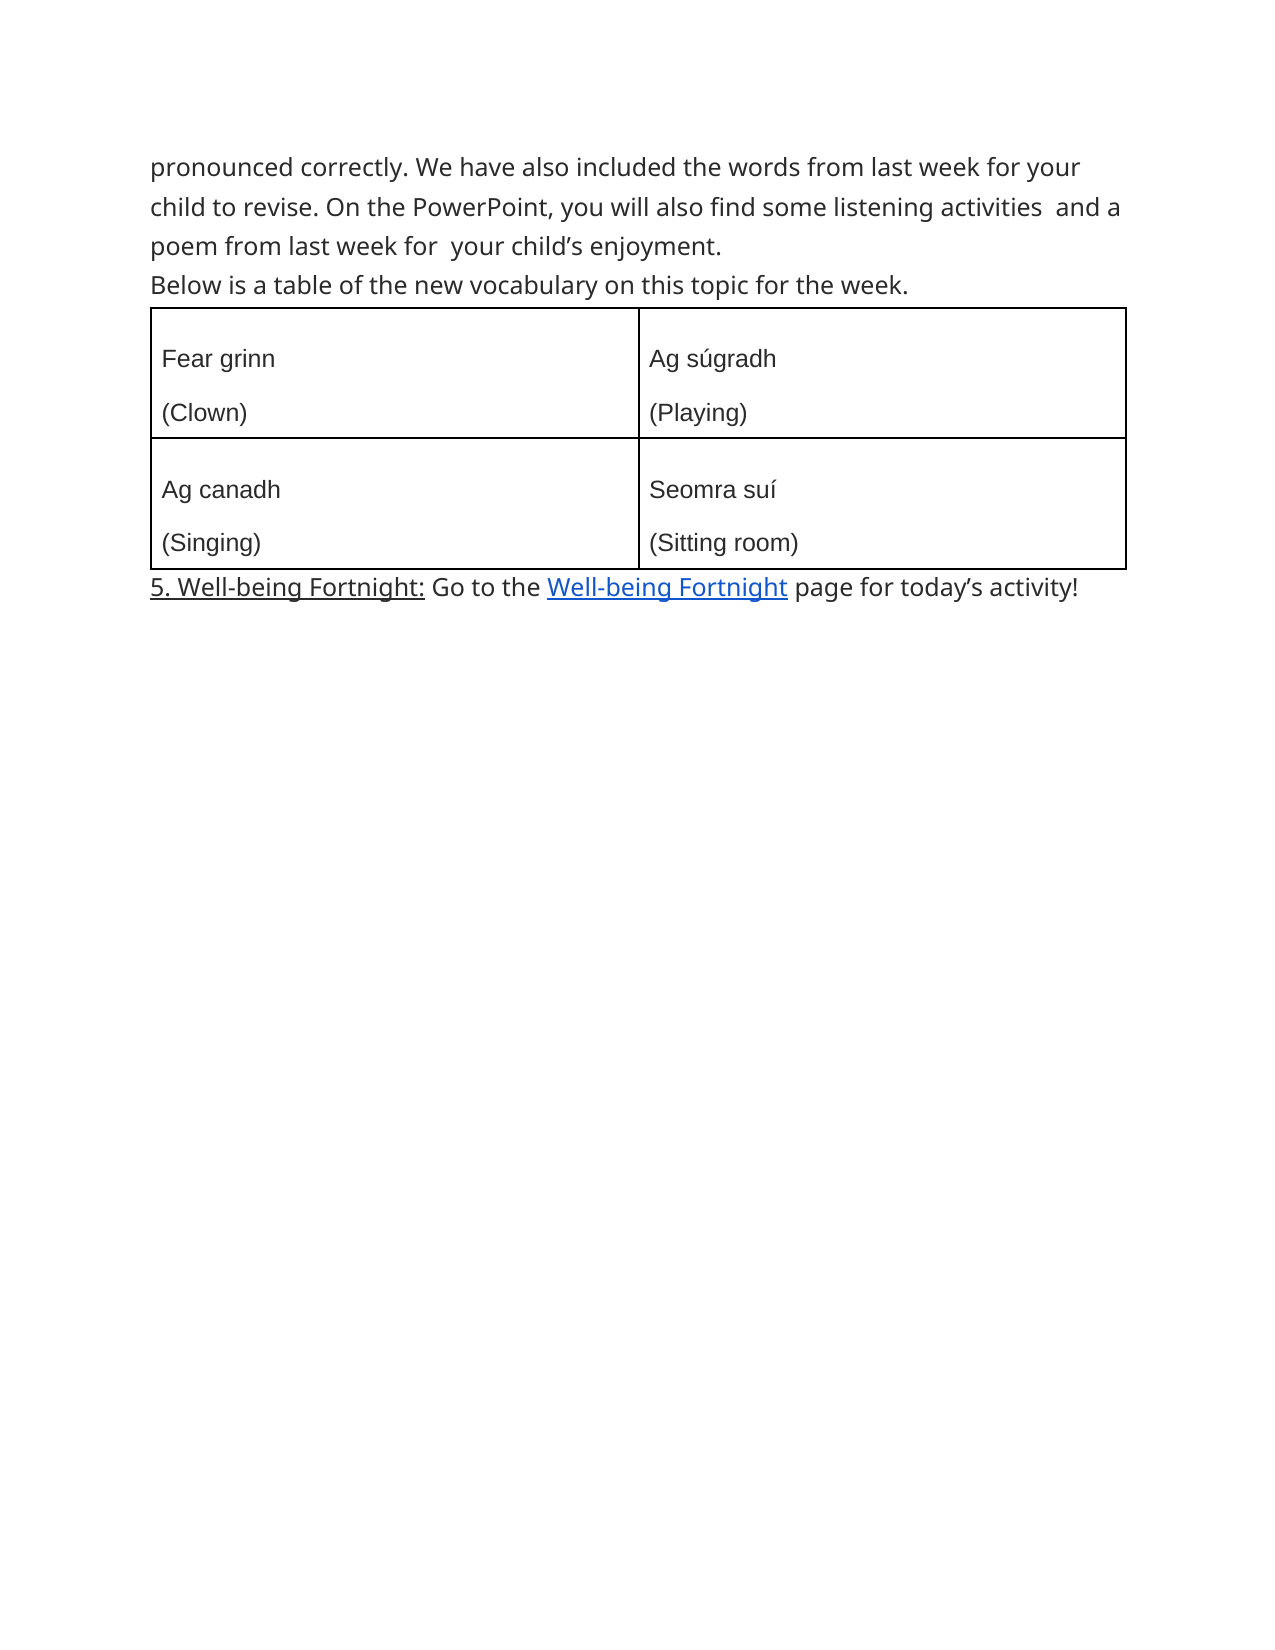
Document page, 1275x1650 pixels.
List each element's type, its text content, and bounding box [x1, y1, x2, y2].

text 5. Well-being Fortnight: Go to the Well-being Fortnight page for today’s activity! [150, 570, 1125, 604]
table_header Fear grinn (Clown) [152, 309, 638, 437]
text Below is a table of the new vocabulary on this topic for the week. [150, 267, 1125, 302]
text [150, 150, 1125, 262]
table_cell Seomra suí (Sitting room) [640, 439, 1125, 567]
table_header Ag súgradh (Playing) [640, 309, 1125, 437]
table_cell Ag canadh (Singing) [152, 439, 638, 567]
